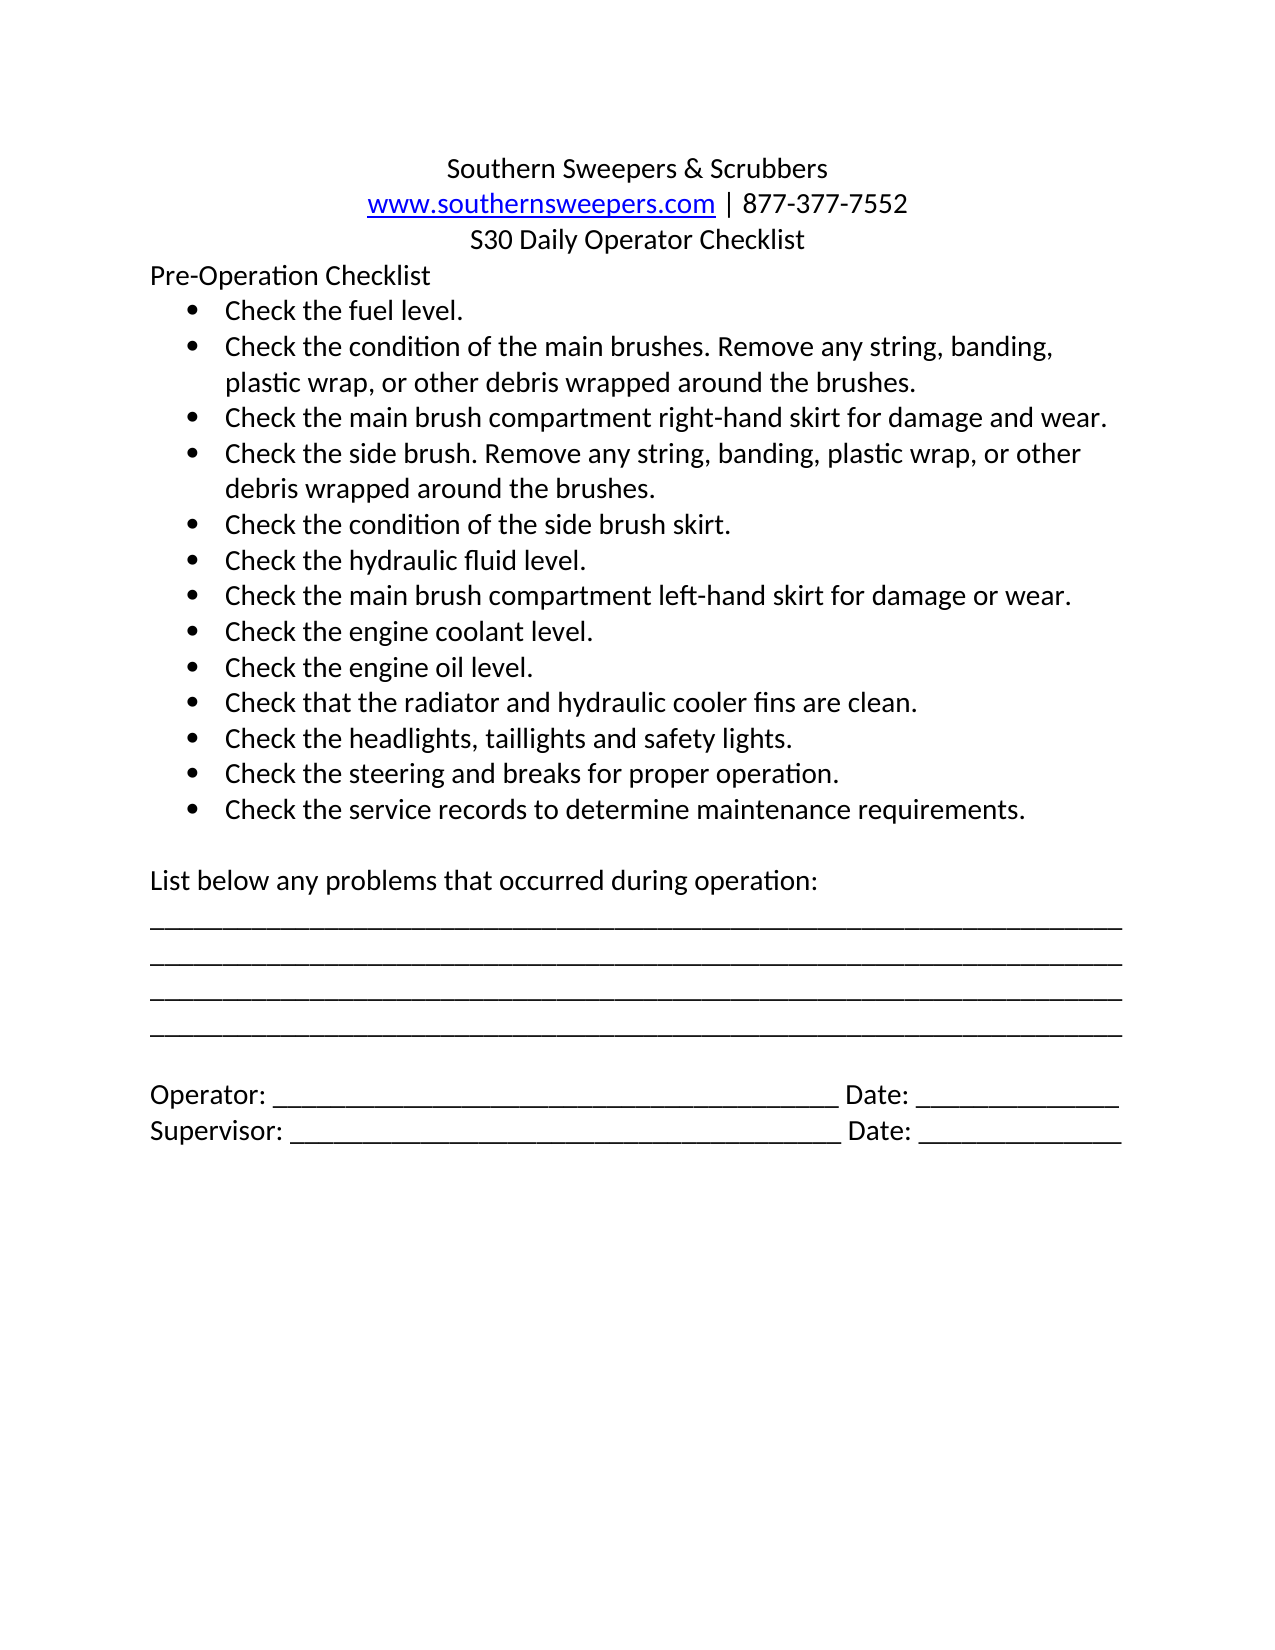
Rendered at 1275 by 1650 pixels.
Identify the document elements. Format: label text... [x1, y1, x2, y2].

text www.southernsweepers.com | 877-377-7552 [150, 186, 1125, 221]
list Check the main brush compartment right-hand skirt for damage and wear. [187, 399, 1125, 435]
list Check the condition of the side brush skirt. [187, 506, 1125, 542]
list Check the service records to determine maintenance requirements. [187, 791, 1125, 827]
list Check the fuel level. [187, 292, 1125, 328]
list Check the engine coolant level. [187, 613, 1125, 649]
text Southern Sweepers & Scrubbers [150, 150, 1125, 186]
text List below any problems that occurred during operation: [150, 862, 1125, 898]
list Check the condition of the main brushes. Remove any string, banding, plastic wrap, or other debris wrapped around the brushes. [187, 328, 1125, 399]
text Supervisor: ______________________________________ Date: ______________ [150, 1112, 1125, 1147]
text Operator: _______________________________________ Date: ______________ [150, 1076, 1125, 1112]
text ____________________________________________________________________________________________________________________________________________________________________________________________________________________________________________________________________________ [150, 898, 1125, 1041]
list Check the headlights, taillights and safety lights. [187, 720, 1125, 756]
list Check that the radiator and hydraulic cooler fins are clean. [187, 684, 1125, 720]
text S30 Daily Operator Checklist [150, 221, 1125, 257]
list Check the side brush. Remove any string, banding, plastic wrap, or other debris wrapped around the brushes. [187, 435, 1125, 506]
list Check the hydraulic fluid level. [187, 542, 1125, 577]
text Pre-Operation Checklist [150, 257, 1125, 292]
list Check the main brush compartment left-hand skirt for damage or wear. [187, 577, 1125, 613]
list Check the steering and breaks for proper operation. [187, 756, 1125, 791]
list Check the engine oil level. [187, 649, 1125, 684]
